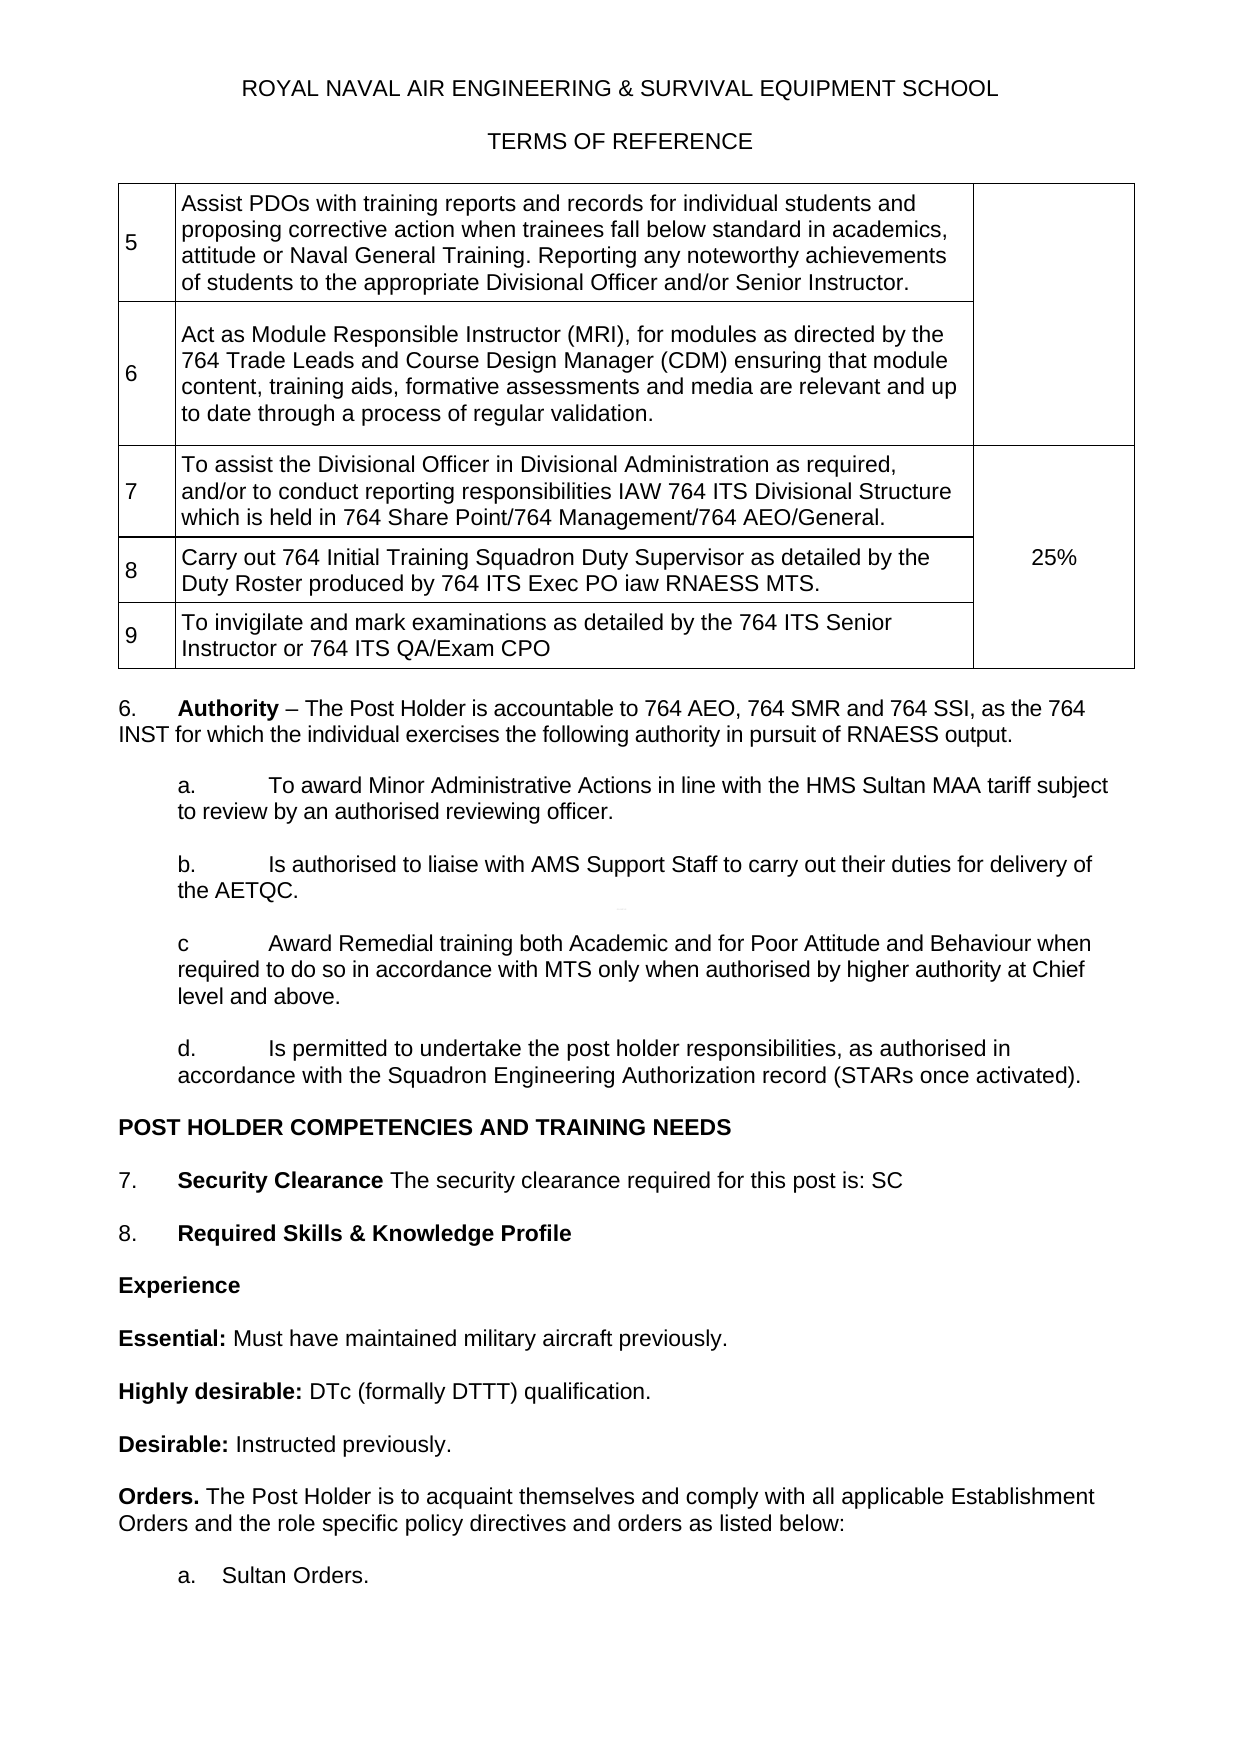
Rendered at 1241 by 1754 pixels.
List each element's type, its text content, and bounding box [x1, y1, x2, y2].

text Experience [118, 1272, 1122, 1299]
table_cell 9 [119, 603, 175, 668]
text Orders. The Post Holder is to acquaint themselves and comply with all applicable Establishment Orders and the role specific policy directives and orders as listed below: [118, 1483, 1122, 1536]
list Required Skills & Knowledge Profile [118, 1220, 1122, 1246]
table_cell 8 [119, 538, 175, 602]
text Desirable: Instructed previously. [118, 1431, 1122, 1457]
table_cell To assist the Divisional Officer in Divisional Administration as required, and/or to conduct reporting responsibilities IAW 764 ITS Divisional Structure which is held in 764 Share Point/764 Management/764 AEO/General. [176, 446, 973, 536]
list Security Clearance The security clearance required for this post is: SC [118, 1167, 1122, 1193]
table_cell 7 [119, 446, 175, 536]
table_cell 5 [119, 184, 175, 301]
text c Award Remedial training both Academic and for Poor Attitude and Behaviour when required to do so in accordance with MTS only when authorised by higher authority at Chief level and above. [177, 930, 1122, 1009]
table_cell Carry out 764 Initial Training Squadron Duty Supervisor as detailed by the Duty Roster produced by 764 ITS Exec PO iaw RNAESS MTS. [176, 538, 973, 602]
table_cell 6 [119, 302, 175, 444]
table_cell To invigilate and mark examinations as detailed by the 764 ITS Senior Instructor or 764 ITS QA/Exam CPO [176, 603, 973, 668]
text b. Is authorised to liaise with AMS Support Staff to carry out their duties for delivery of the AETQC. [177, 851, 1122, 903]
list Authority – The Post Holder is accountable to 764 AEO, 764 SMR and 764 SSI, as the 764 INST for which the individual exercises the following authority in pursuit of RNAESS output. [118, 695, 1122, 748]
text POST HOLDER COMPETENCIES AND TRAINING NEEDS [118, 1114, 1122, 1141]
list Sultan Orders. [177, 1562, 1122, 1589]
table_cell Act as Module Responsible Instructor (MRI), for modules as directed by the 764 Trade Leads and Course Design Manager (CDM) ensuring that module content, training aids, formative assessments and media are relevant and up to date through a process of regular validation. [176, 302, 973, 444]
text Essential: Must have maintained military aircraft previously. [118, 1325, 1122, 1352]
text d. Is permitted to undertake the post holder responsibilities, as authorised in accordance with the Squadron Engineering Authorization record (STARs once activated). [177, 1035, 1122, 1088]
text Highly desirable: DTc (formally DTTT) qualification. [118, 1378, 1122, 1404]
text a. To award Minor Administrative Actions in line with the HMS Sultan MAA tariff subject to review by an authorised reviewing officer. [177, 772, 1122, 824]
table_cell 25% [974, 446, 1134, 668]
table_cell Assist PDOs with training reports and records for individual students and proposing corrective action when trainees fall below standard in academics, attitude or Naval General Training. Reporting any noteworthy achievements of students to the appropriate Divisional Officer and/or Senior Instructor. [176, 184, 973, 301]
